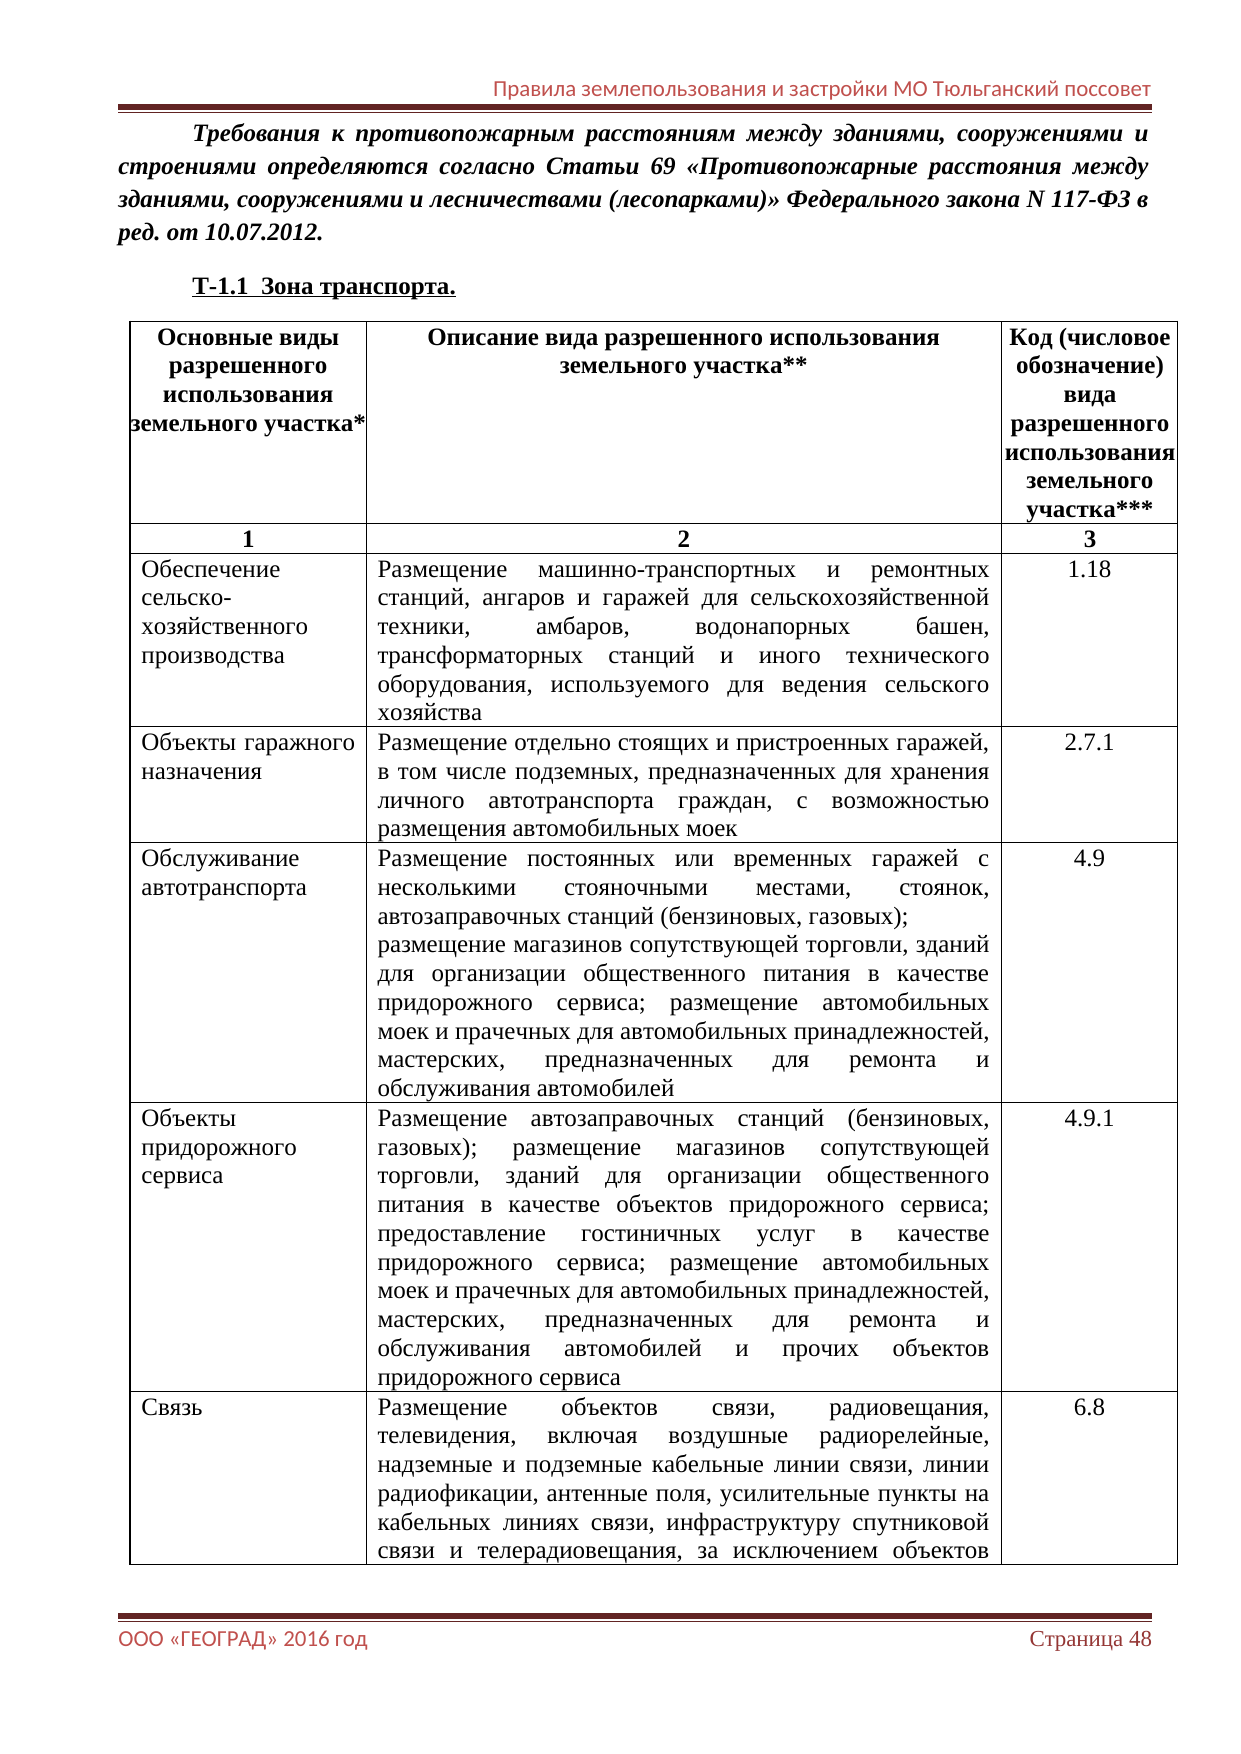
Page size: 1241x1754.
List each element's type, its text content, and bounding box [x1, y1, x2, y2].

table_cell Размещение отдельно стоящих и пристроенных гаражей, в том числе подземных, предназначенных для хранения личного автотранспорта граждан, с возможностью размещения автомобильных моек [367, 727, 1001, 842]
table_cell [367, 1392, 1001, 1564]
table_cell 1.18 [1002, 554, 1177, 726]
table_cell 3 [1002, 524, 1177, 553]
table_header Основные виды разрешенного использования земельного участка* [131, 322, 366, 523]
table_cell Размещение машинно-транспортных и ремонтных станций, ангаров и гаражей для сельскохозяйственной техники, амбаров, водонапорных башен, трансформаторных станций и иного технического оборудования, используемого для ведения сельского хозяйства [367, 554, 1001, 726]
table_cell 2 [367, 524, 1001, 553]
table_header Код (числовое обозначение) вида разрешенного использования земельного участка*** [1002, 322, 1177, 523]
text Т-1.1 Зона транспорта. [118, 271, 1152, 300]
table_cell Объекты придорожного сервиса [131, 1103, 366, 1391]
table_cell 4.9.1 [1002, 1103, 1177, 1391]
table_cell Связь [131, 1392, 366, 1564]
table_cell Обслуживание автотранспорта [131, 843, 366, 1102]
table_cell 2.7.1 [1002, 727, 1177, 842]
table_cell Объекты гаражного назначения [131, 727, 366, 842]
table_cell 4.9 [1002, 843, 1177, 1102]
text Требования к противопожарным расстояниям между зданиями, сооружениями и строениями определяются согласно Статьи 69 «Противопожарные расстояния между зданиями, сооружениями и лесничествами (лесопарками)» Федерального закона N 117-ФЗ в ред. от 10.07.2012. [118, 118, 1152, 246]
table_cell 1 [131, 524, 366, 553]
table_cell Размещение постоянных или временных гаражей с несколькими стояночными местами, стоянок, автозаправочных станций (бензиновых, газовых); размещение магазинов сопутствующей торговли, зданий для организации общественного питания в качестве придорожного сервиса; размещение автомобильных моек и прачечных для автомобильных принадлежностей, мастерских, предназначенных для ремонта и обслуживания автомобилей [367, 843, 1001, 1102]
table_cell Обеспечение сельско- хозяйственного производства [131, 554, 366, 726]
table_cell 6.8 [1002, 1392, 1177, 1564]
table_header Описание вида разрешенного использования земельного участка** [367, 322, 1001, 523]
table_cell Размещение автозаправочных станций (бензиновых, газовых); размещение магазинов сопутствующей торговли, зданий для организации общественного питания в качестве объектов придорожного сервиса; предоставление гостиничных услуг в качестве придорожного сервиса; размещение автомобильных моек и прачечных для автомобильных принадлежностей, мастерских, предназначенных для ремонта и обслуживания автомобилей и прочих объектов придорожного сервиса [367, 1103, 1001, 1391]
